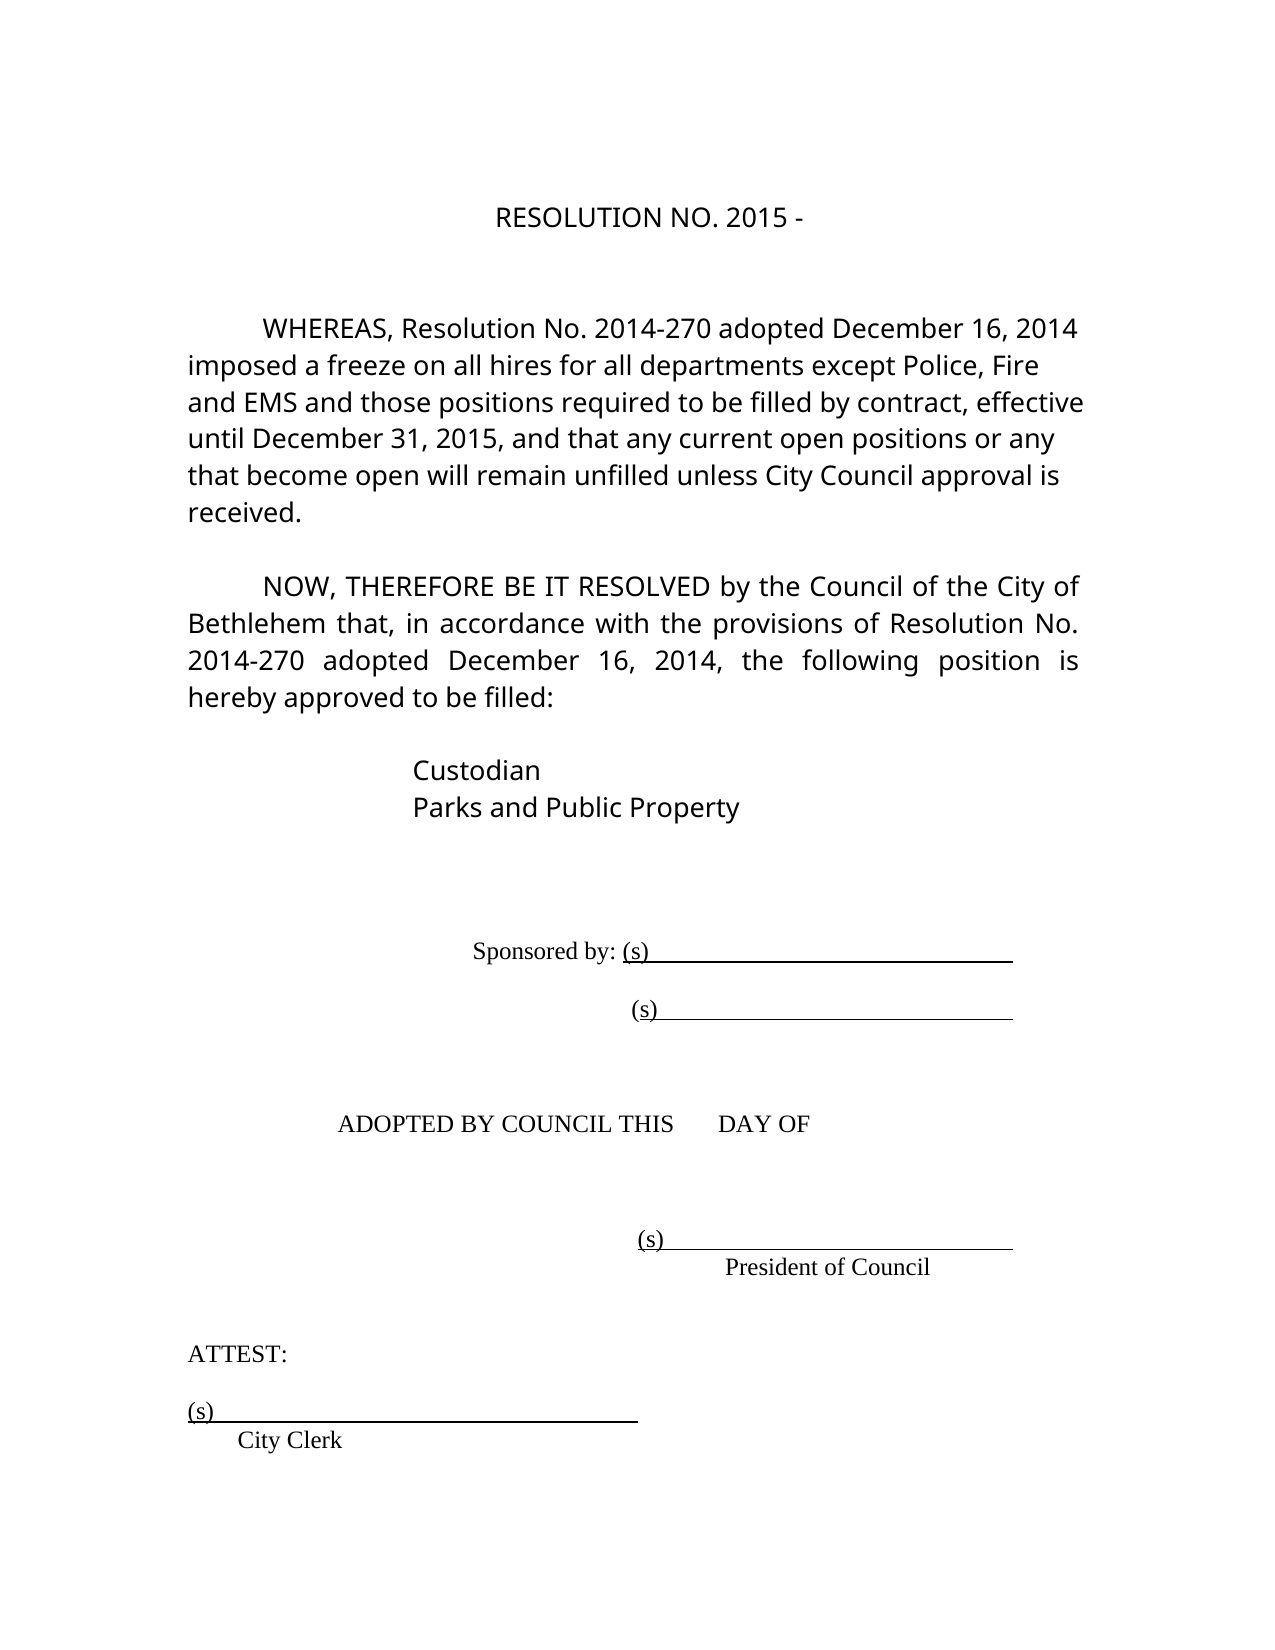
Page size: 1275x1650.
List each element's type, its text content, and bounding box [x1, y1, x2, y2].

text City Clerk [187, 1425, 1087, 1454]
text ADOPTED BY COUNCIL THIS DAY OF [187, 1109, 1087, 1137]
text RESOLUTION NO. 2015 - [495, 199, 1087, 236]
text ATTEST: [187, 1339, 1087, 1367]
text Parks and Public Property [375, 789, 1080, 826]
text NOW, THEREFORE BE IT RESOLVED by the Council of the City of Bethlehem that, in accordance with the provisions of Resolution No. 2014-270 adopted December 16, 2014, the following position is hereby approved to be filled: [187, 567, 1080, 715]
text WHEREAS, Resolution No. 2014-270 adopted December 16, 2014 imposed a freeze on all hires for all departments except Police, Fire and EMS and those positions required to be filled by contract, effective until December 31, 2015, and that any current open positions or any that become open will remain unfilled unless City Council approval is received. [187, 309, 1087, 531]
text Custodian [375, 752, 1080, 789]
text (s) [187, 1396, 1087, 1425]
text (s) [187, 1224, 1087, 1252]
text President of Council [187, 1252, 1087, 1281]
text Sponsored by: (s) [187, 936, 1087, 965]
text (s) [187, 994, 1087, 1022]
